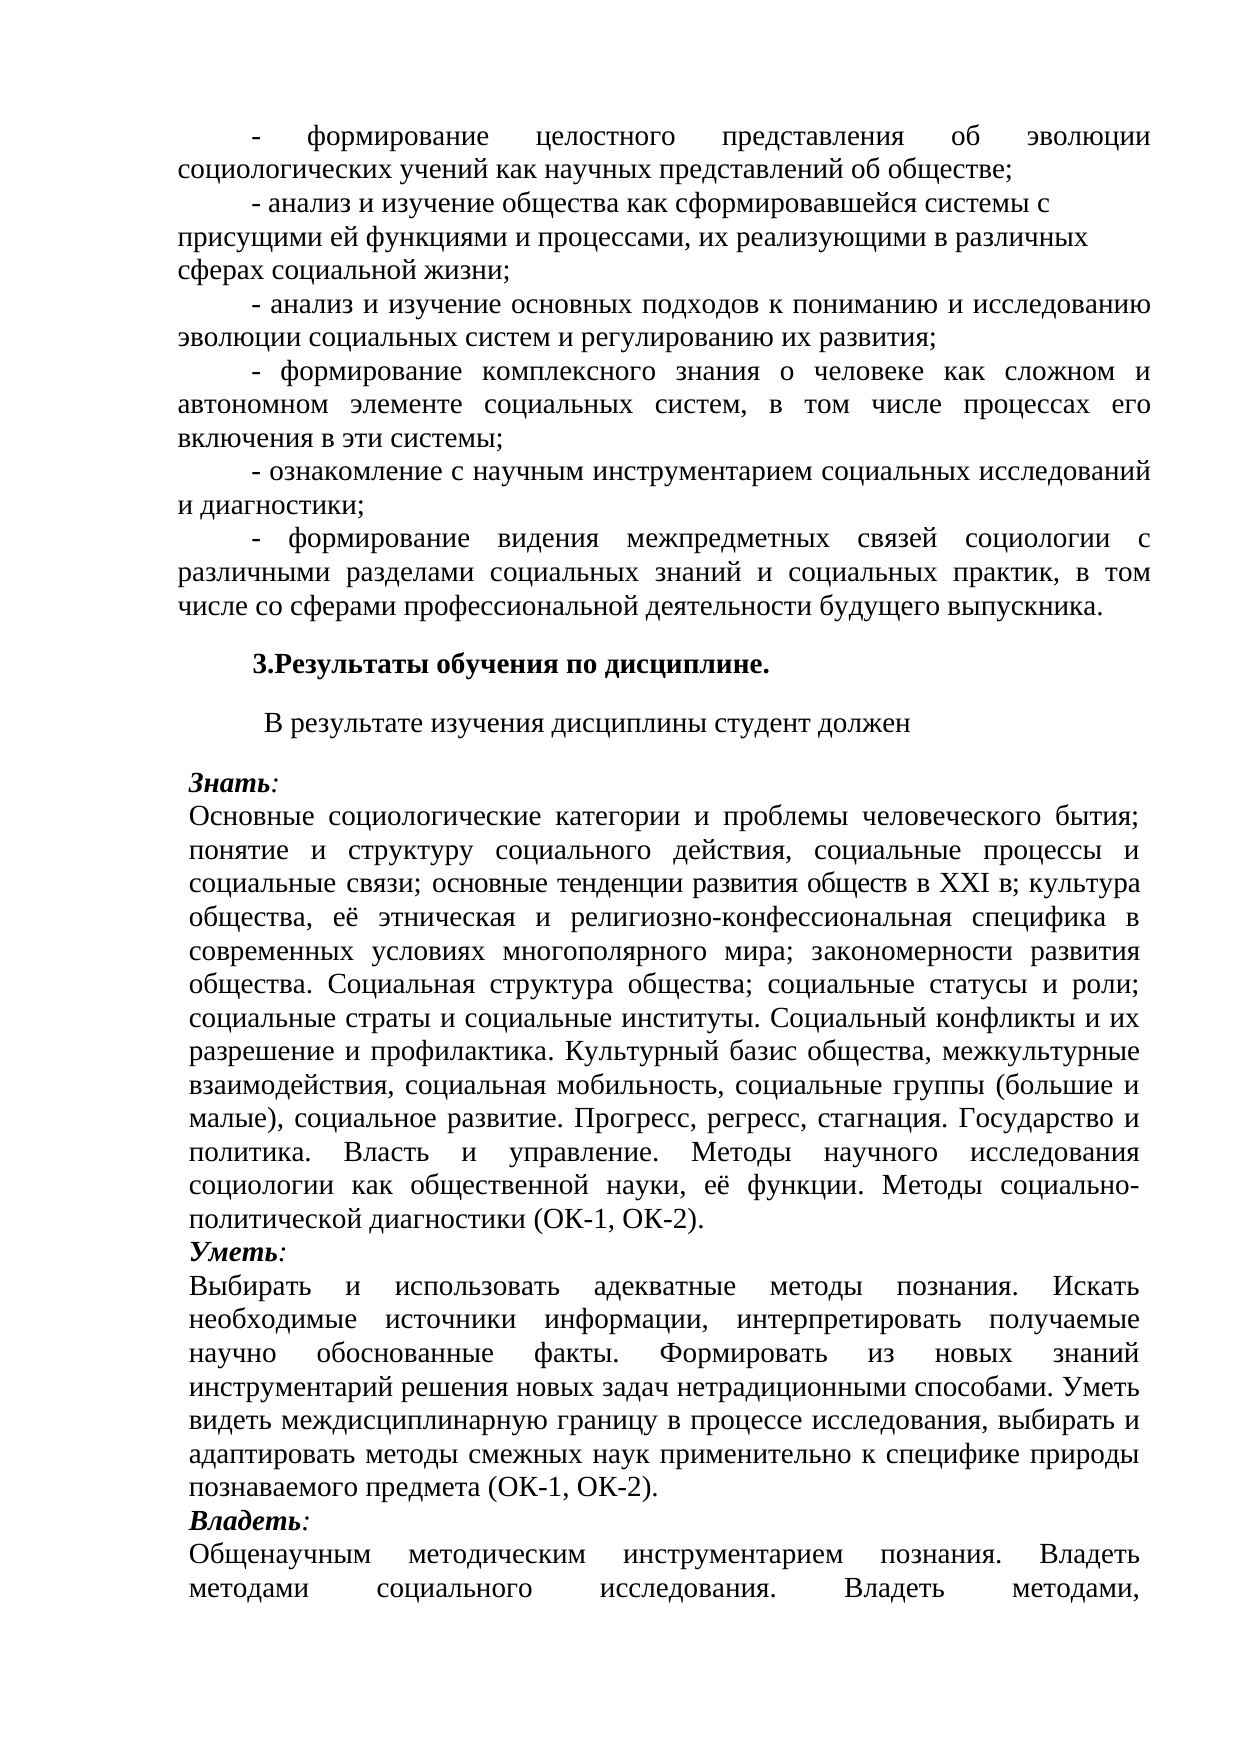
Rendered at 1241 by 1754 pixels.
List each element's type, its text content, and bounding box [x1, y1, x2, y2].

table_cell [177, 1503, 1152, 1603]
text - анализ и изучение основных подходов к пониманию и исследованию эволюции социальных систем и регулированию их развития; [177, 286, 1152, 353]
text - формирование видения межпредметных связей социологии с различными разделами социальных знаний и социальных практик, в том числе со сферами профессиональной деятельности будущего выпускника. [177, 521, 1152, 621]
list 3.Результаты обучения по дисциплине. [252, 646, 1152, 680]
text - формирование комплексного знания о человеке как сложном и автономном элементе социальных систем, в том числе процессах его включения в эти системы; [177, 353, 1152, 453]
table_cell Уметь: Выбирать и использовать адекватные методы познания. Искать необходимые источники информации, интерпретировать получаемые научно обоснованные факты. Формировать из новых знаний инструментарий решения новых задач нетрадиционными способами. Уметь видеть междисциплинарную границу в процессе исследования, выбирать и адаптировать методы смежных наук применительно к специфике природы познаваемого предмета (ОК-1, ОК-2). [177, 1235, 1152, 1503]
text - анализ и изучение общества как сформировавшейся системы с присущими ей функциями и процессами, их реализующими в различных сферах социальной жизни; [177, 185, 1152, 286]
text - формирование целостного представления об эволюции социологических учений как научных представлений об обществе; [177, 118, 1152, 185]
table_header В результате изучения дисциплины студент должен Знать: Основные социологические категории и проблемы человеческого бытия; понятие и структуру социального действия, социальные процессы и социальные связи; основные тенденции развития обществ в ХХI в; культура общества, её этническая и религиозно-конфессиональная специфика в современных условиях многополярного мира; закономерности развития общества. Социальная структура общества; социальные статусы и роли; социальные страты и социальные институты. Социальный конфликты и их разрешение и профилактика. Культурный базис общества, межкультурные взаимодействия, социальная мобильность, социальные группы (большие и малые), социальное развитие. Прогресс, регресс, стагнация. Государство и политика. Власть и управление. Методы научного исследования социологии как общественной науки, её функции. Методы социально-политической диагностики (ОК-1, ОК-2). [177, 706, 1152, 1234]
text - ознакомление с научным инструментарием социальных исследований и диагностики; [177, 453, 1152, 521]
